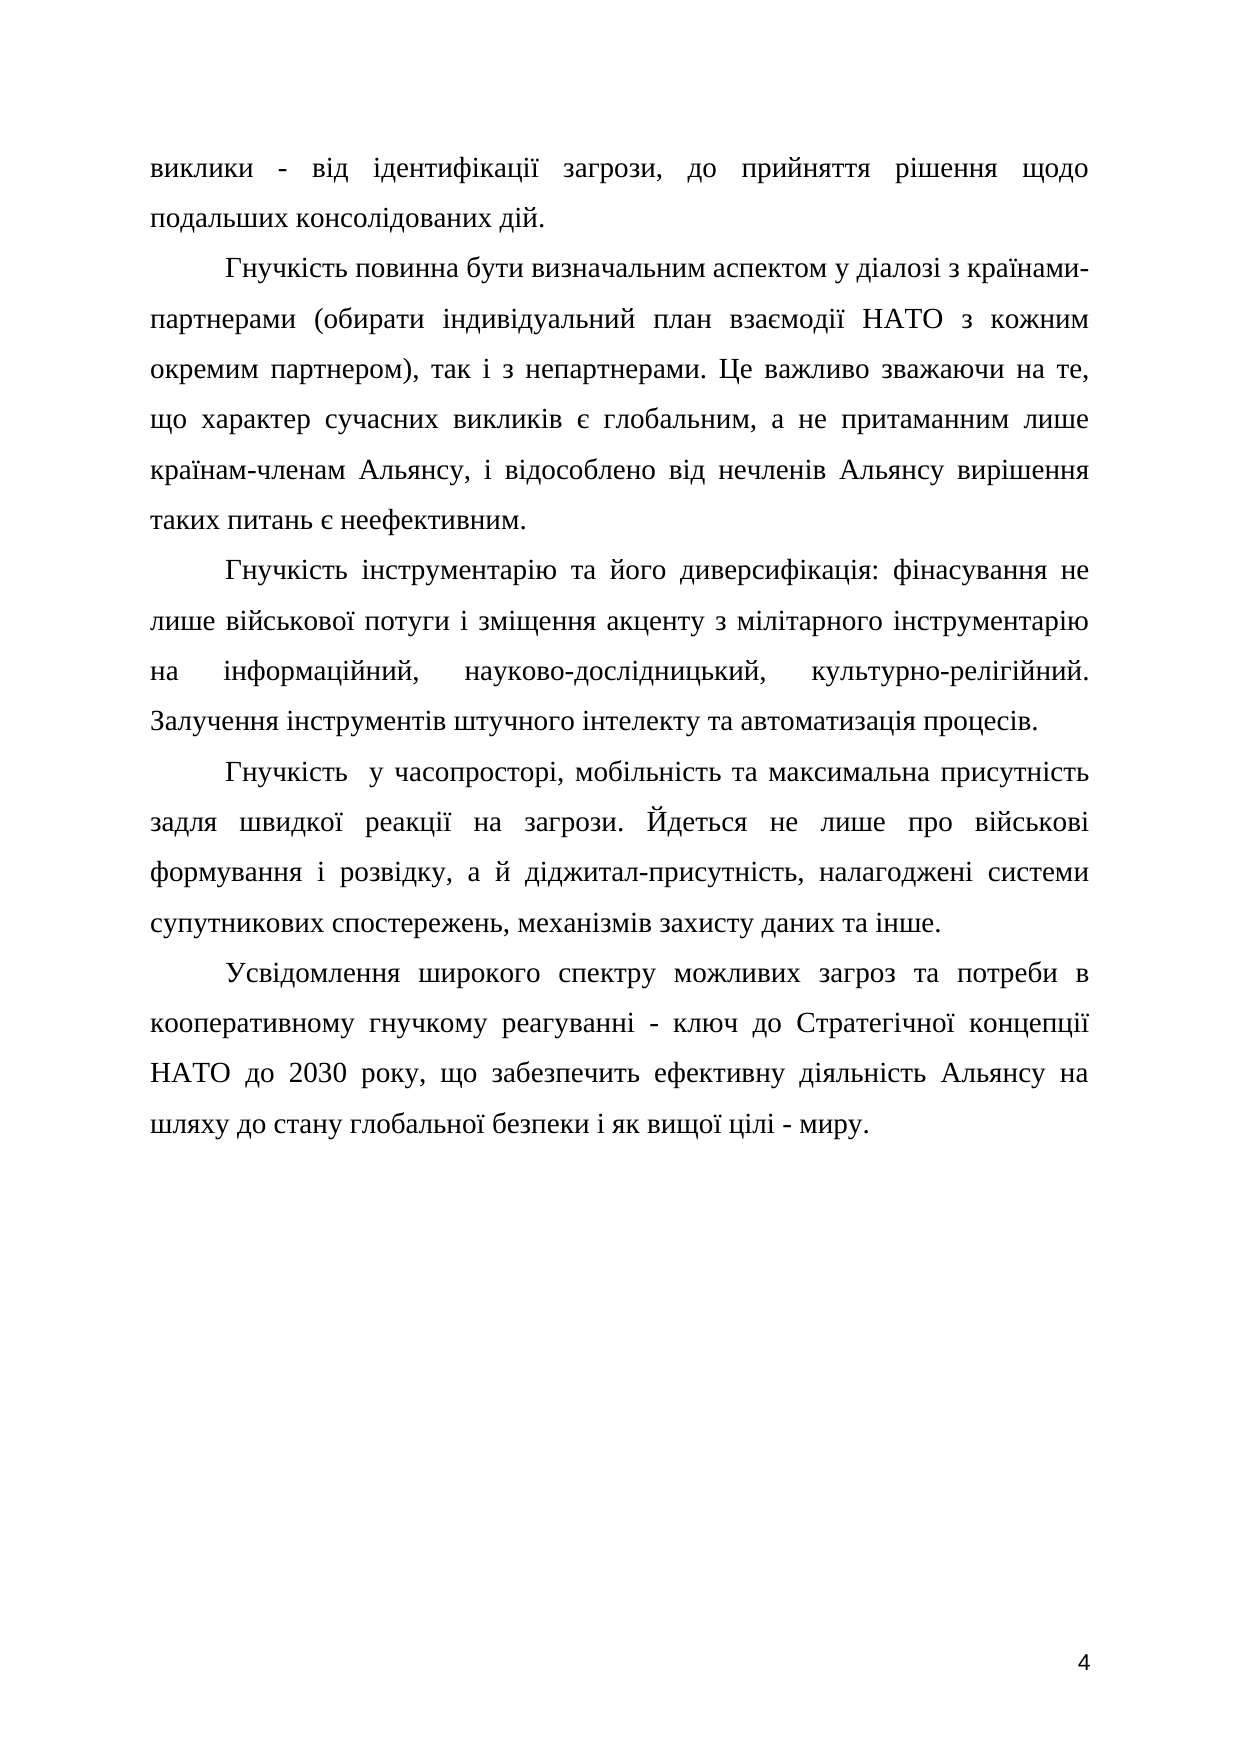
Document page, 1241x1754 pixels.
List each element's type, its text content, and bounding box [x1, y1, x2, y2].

text Гнучкість повинна бути визначальним аспектом у діалозі з країнами-партнерами (обирати індивідуальний план взаємодії НАТО з кожним окремим партнером), так і з непартнерами. Це важливо зважаючи на те, що характер сучасних викликів є глобальним, а не притаманним лише країнам-членам Альянсу, і відособлено від нечленів Альянсу вирішення таких питань є неефективним. [150, 251, 1090, 536]
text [150, 150, 1090, 234]
text Гнучкість інструментарію та його диверсифікація: фінасування не лише військової потуги і зміщення акценту з мілітарного інструментарію на інформаційний, науково-дослідницький, культурно-релігійний. Залучення інструментів штучного інтелекту та автоматизація процесів. [150, 552, 1090, 737]
text Гнучкість у часопросторі, мобільність та максимальна присутність задля швидкої реакції на загрози. Йдеться не лише про військові формування і розвідку, а й діджитал-присутність, налагоджені системи супутникових спостережень, механізмів захисту даних та інше. [150, 754, 1090, 938]
text Усвідомлення широкого спектру можливих загроз та потреби в кооперативному гнучкому реагуванні - ключ до Стратегічної концепції НАТО до 2030 року, що забезпечить ефективну діяльність Альянсу на шляху до стану глобальної безпеки і як вищої цілі - миру. [150, 955, 1090, 1139]
